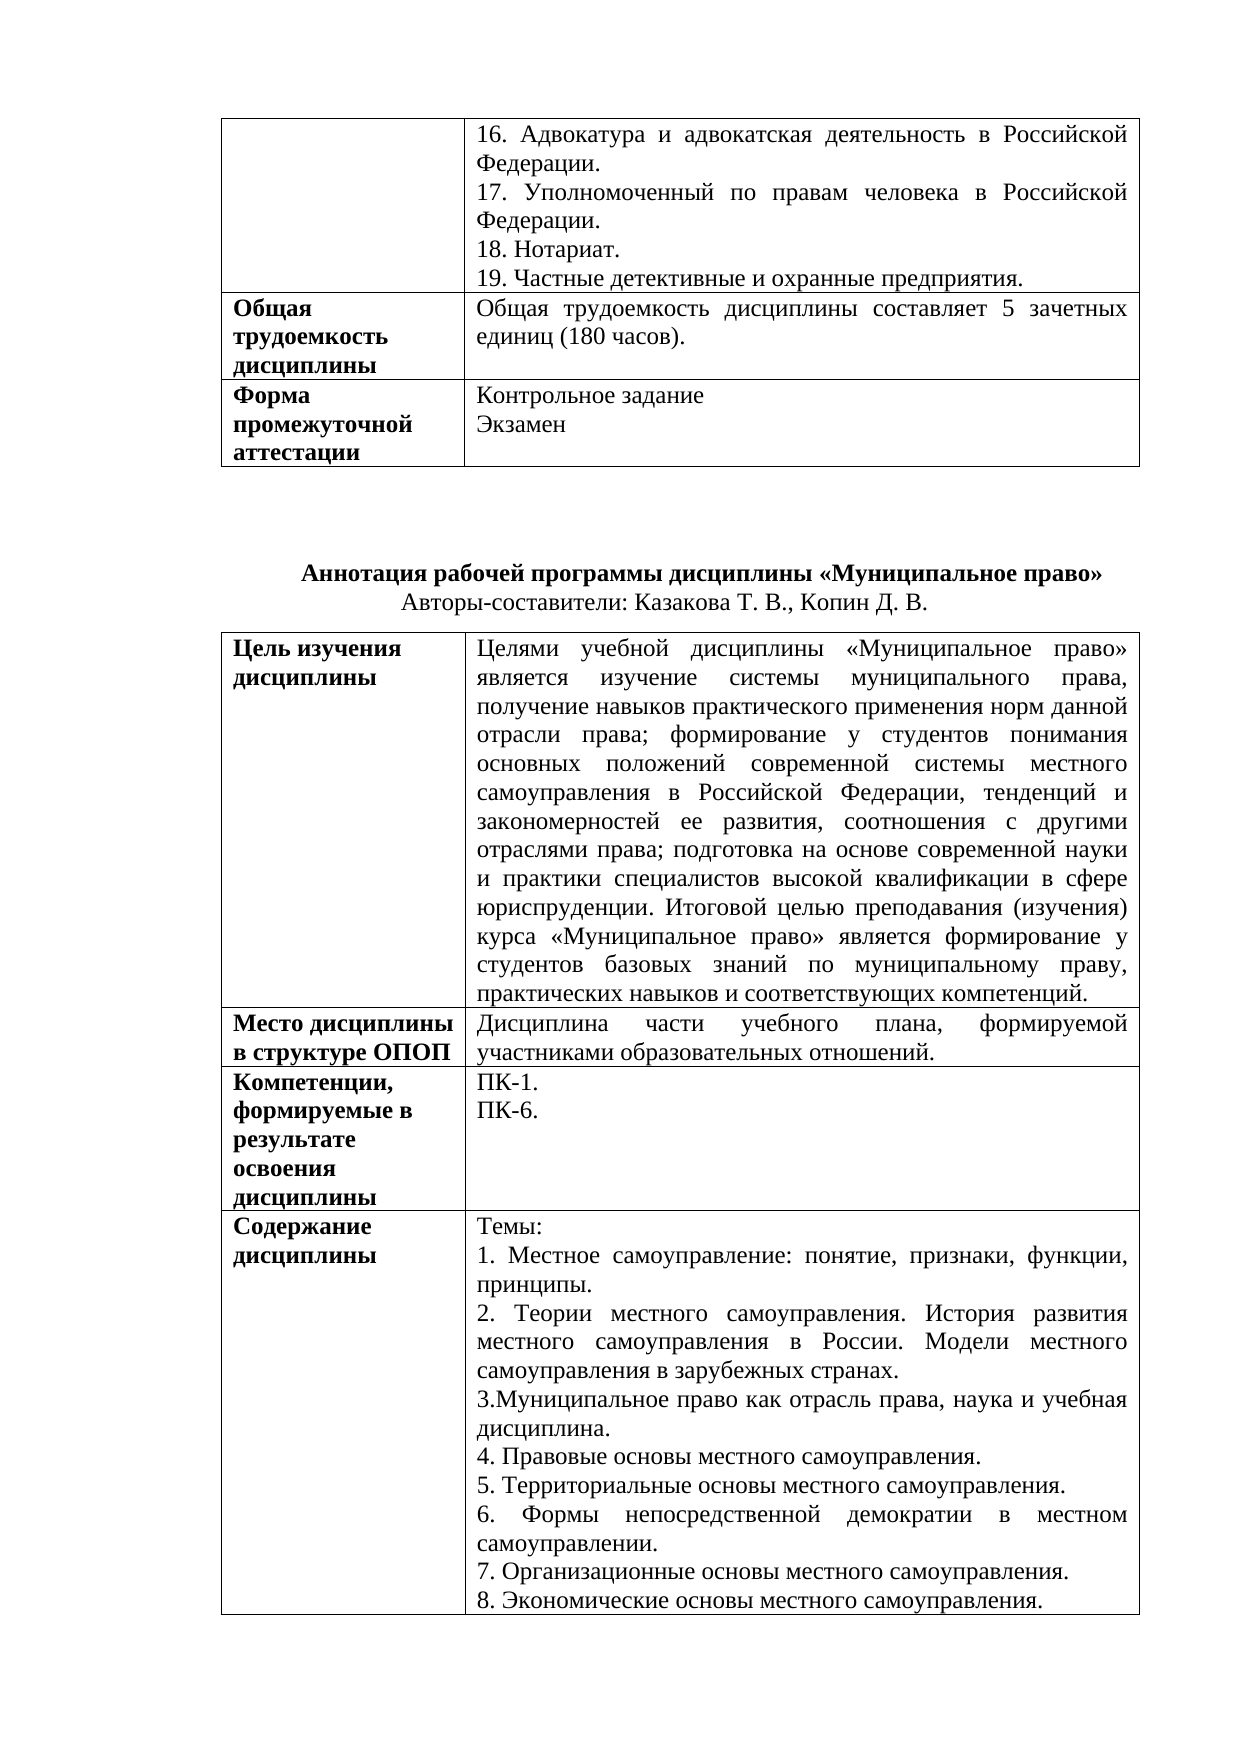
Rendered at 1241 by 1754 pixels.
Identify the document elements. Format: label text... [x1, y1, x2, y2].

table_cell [222, 1211, 465, 1614]
table_cell Общая трудоемкость дисциплины составляет 5 зачетных единиц (180 часов). [465, 293, 1139, 379]
table_cell Место дисциплины в структуре ОПОП [222, 1008, 465, 1066]
table_cell ПК-1. ПК-6. [466, 1067, 1139, 1210]
table_cell Контрольное задание Экзамен [465, 380, 1139, 466]
table_cell Форма промежуточной аттестации [222, 380, 464, 466]
table_cell Дисциплина части учебного плана, формируемой участниками образовательных отношений. [466, 1008, 1139, 1066]
text Аннотация рабочей программы дисциплины «Муниципальное право» [177, 558, 1152, 587]
table_header Цель изучения дисциплины [222, 633, 465, 1007]
table_header Целями учебной дисциплины «Муниципальное право» является изучение системы муниципального права, получение навыков практического применения норм данной отрасли права; формирование у студентов понимания основных положений современной системы местного самоуправления в Российской Федерации, тенденций и закономерностей ее развития, соотношения с другими отраслями права; подготовка на основе современной науки и практики специалистов высокой квалификации в сфере юриспруденции. Итоговой целью преподавания (изучения) курса «Муниципальное право» является формирование у студентов базовых знаний по муниципальному праву, практических навыков и соответствующих компетенций. [466, 633, 1139, 1007]
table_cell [465, 119, 1139, 292]
table_cell Компетенции, формируемые в результате освоения дисциплины [222, 1067, 465, 1210]
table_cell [466, 1211, 1139, 1614]
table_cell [222, 119, 464, 292]
table_cell Общая трудоемкость дисциплины [222, 293, 464, 379]
text Авторы-составители: Казакова Т. В., Копин Д. В. [177, 587, 1152, 616]
